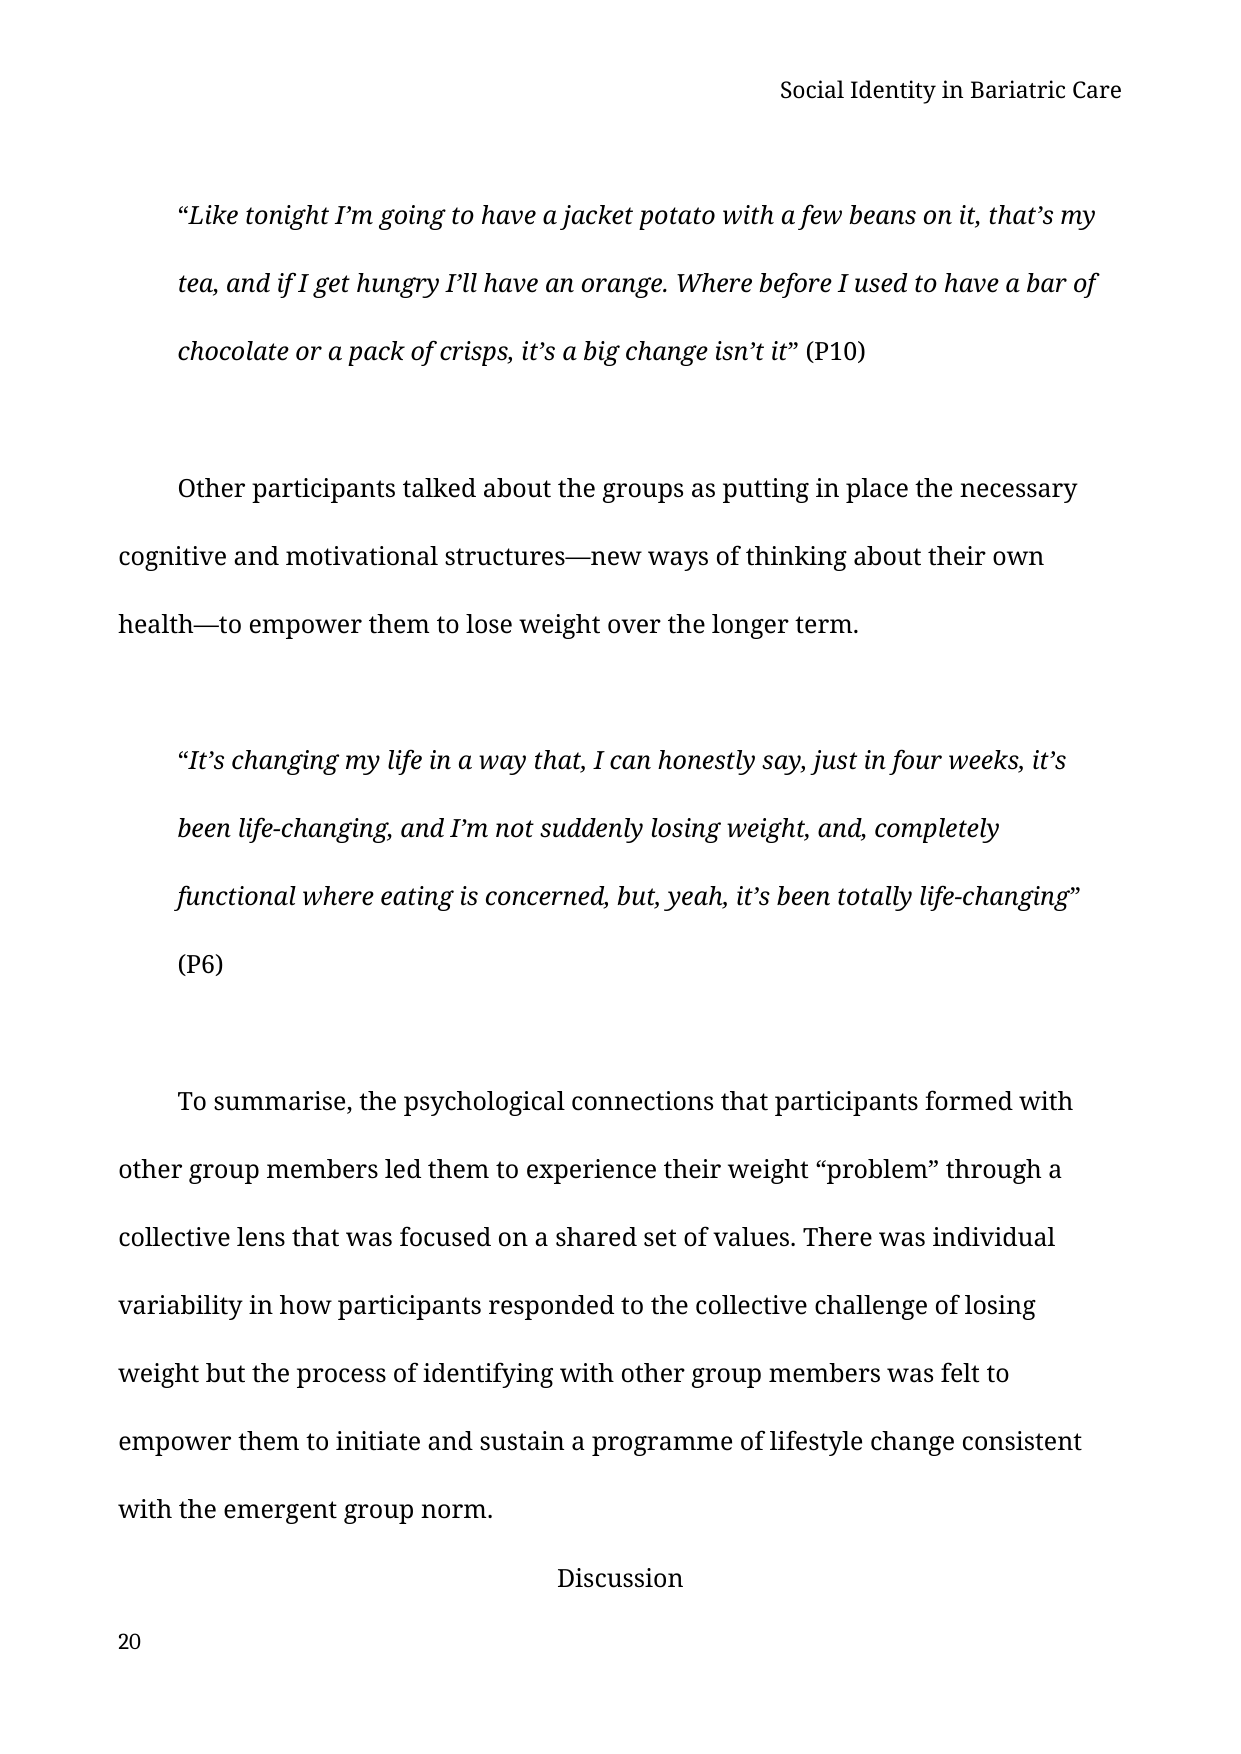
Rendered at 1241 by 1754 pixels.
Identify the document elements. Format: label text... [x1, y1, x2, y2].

text To summarise, the psychological connections that participants formed with other group members led them to experience their weight “problem” through a collective lens that was focused on a shared set of values. There was individual variability in how participants responded to the collective challenge of losing weight but the process of identifying with other group members was felt to empower them to initiate and sustain a programme of lifestyle change consistent with the emergent group norm. [118, 1083, 1122, 1526]
text “Like tonight I’m going to have a jacket potato with a few beans on it, that’s my tea, and if I get hungry I’ll have an orange. Where before I used to have a bar of chocolate or a pack of crisps, it’s a big change isn’t it” (P10) [177, 198, 1122, 368]
text Discussion [118, 1560, 1122, 1594]
text “It’s changing my life in a way that, I can honestly say, just in four weeks, it’s been life-changing, and I’m not suddenly losing weight, and, completely functional where eating is concerned, but, yeah, it’s been totally life-changing” (P6) [177, 743, 1122, 981]
text Other participants talked about the groups as putting in place the necessary cognitive and motivational structures—new ways of thinking about their own health—to empower them to lose weight over the longer term. [118, 470, 1122, 641]
